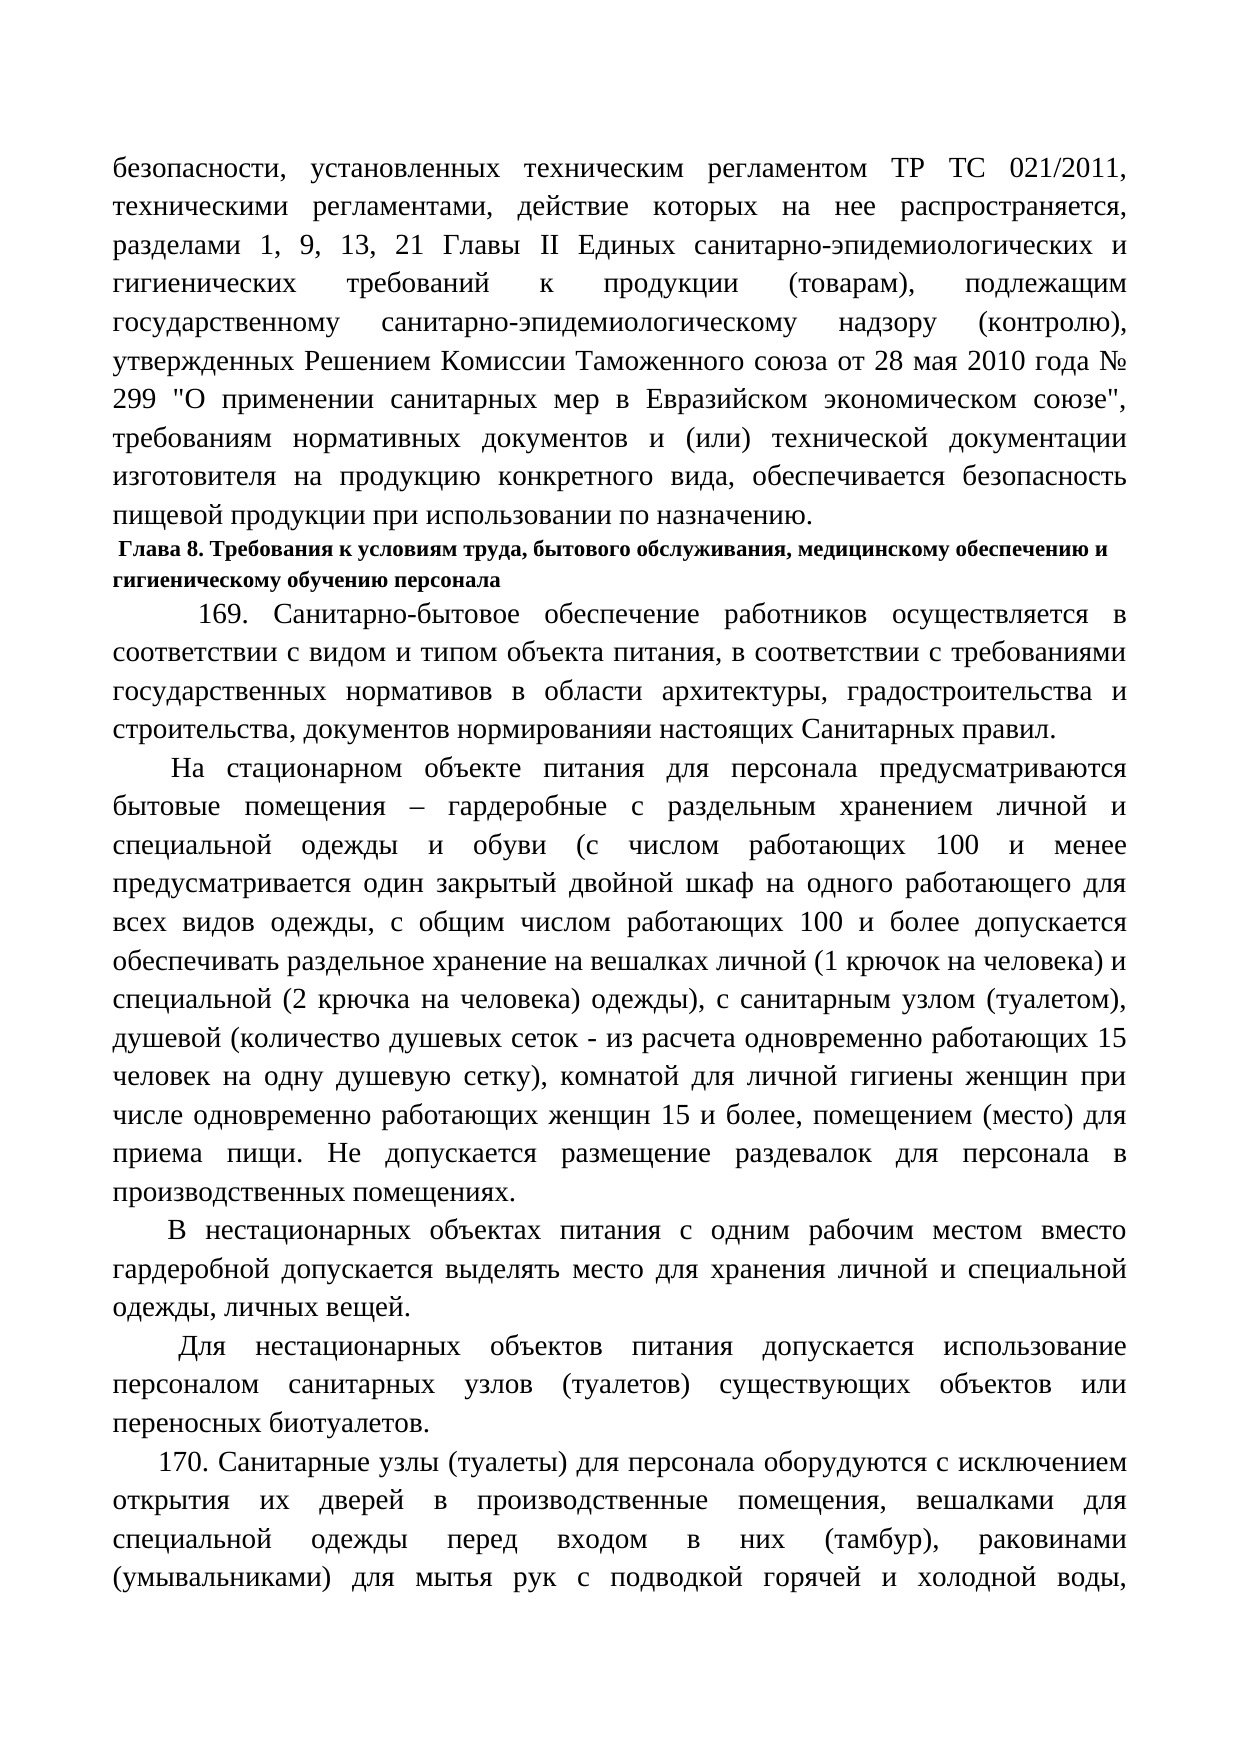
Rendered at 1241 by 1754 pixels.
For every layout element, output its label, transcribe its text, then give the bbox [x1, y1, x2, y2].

text Глава 8. Требования к условиям труда, бытового обслуживания, медицинскому обеспечению и гигиеническому обучению персонала [112, 535, 1128, 592]
text На стационарном объекте питания для персонала предусматриваются бытовые помещения – гардеробные с раздельным хранением личной и специальной одежды и обуви (с числом работающих 100 и менее предусматривается один закрытый двойной шкаф на одного работающего для всех видов одежды, с общим числом работающих 100 и более допускается обеспечивать раздельное хранение на вешалках личной (1 крючок на человека) и специальной (2 крючка на человека) одежды), с санитарным узлом (туалетом), душевой (количество душевых сеток - из расчета одновременно работающих 15 человек на одну душевую сетку), комнатой для личной гигиены женщин при числе одновременно работающих женщин 15 и более, помещением (место) для приема пищи. Не допускается размещение раздевалок для персонала в производственных помещениях. [112, 750, 1128, 1207]
text В нестационарных объектах питания с одним рабочим местом вместо гардеробной допускается выделять место для хранения личной и специальной одежды, личных вещей. [112, 1212, 1128, 1323]
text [112, 1444, 1128, 1593]
text Для нестационарных объектов питания допускается использование персоналом санитарных узлов (туалетов) существующих объектов или переносных биотуалетов. [112, 1328, 1128, 1439]
text 169. Санитарно-бытовое обеспечение работников осуществляется в соответствии с видом и типом объекта питания, в соответствии с требованиями государственных нормативов в области архитектуры, градостроительства и строительства, документов нормированияи настоящих Санитарных правил. [112, 596, 1128, 745]
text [112, 150, 1128, 530]
